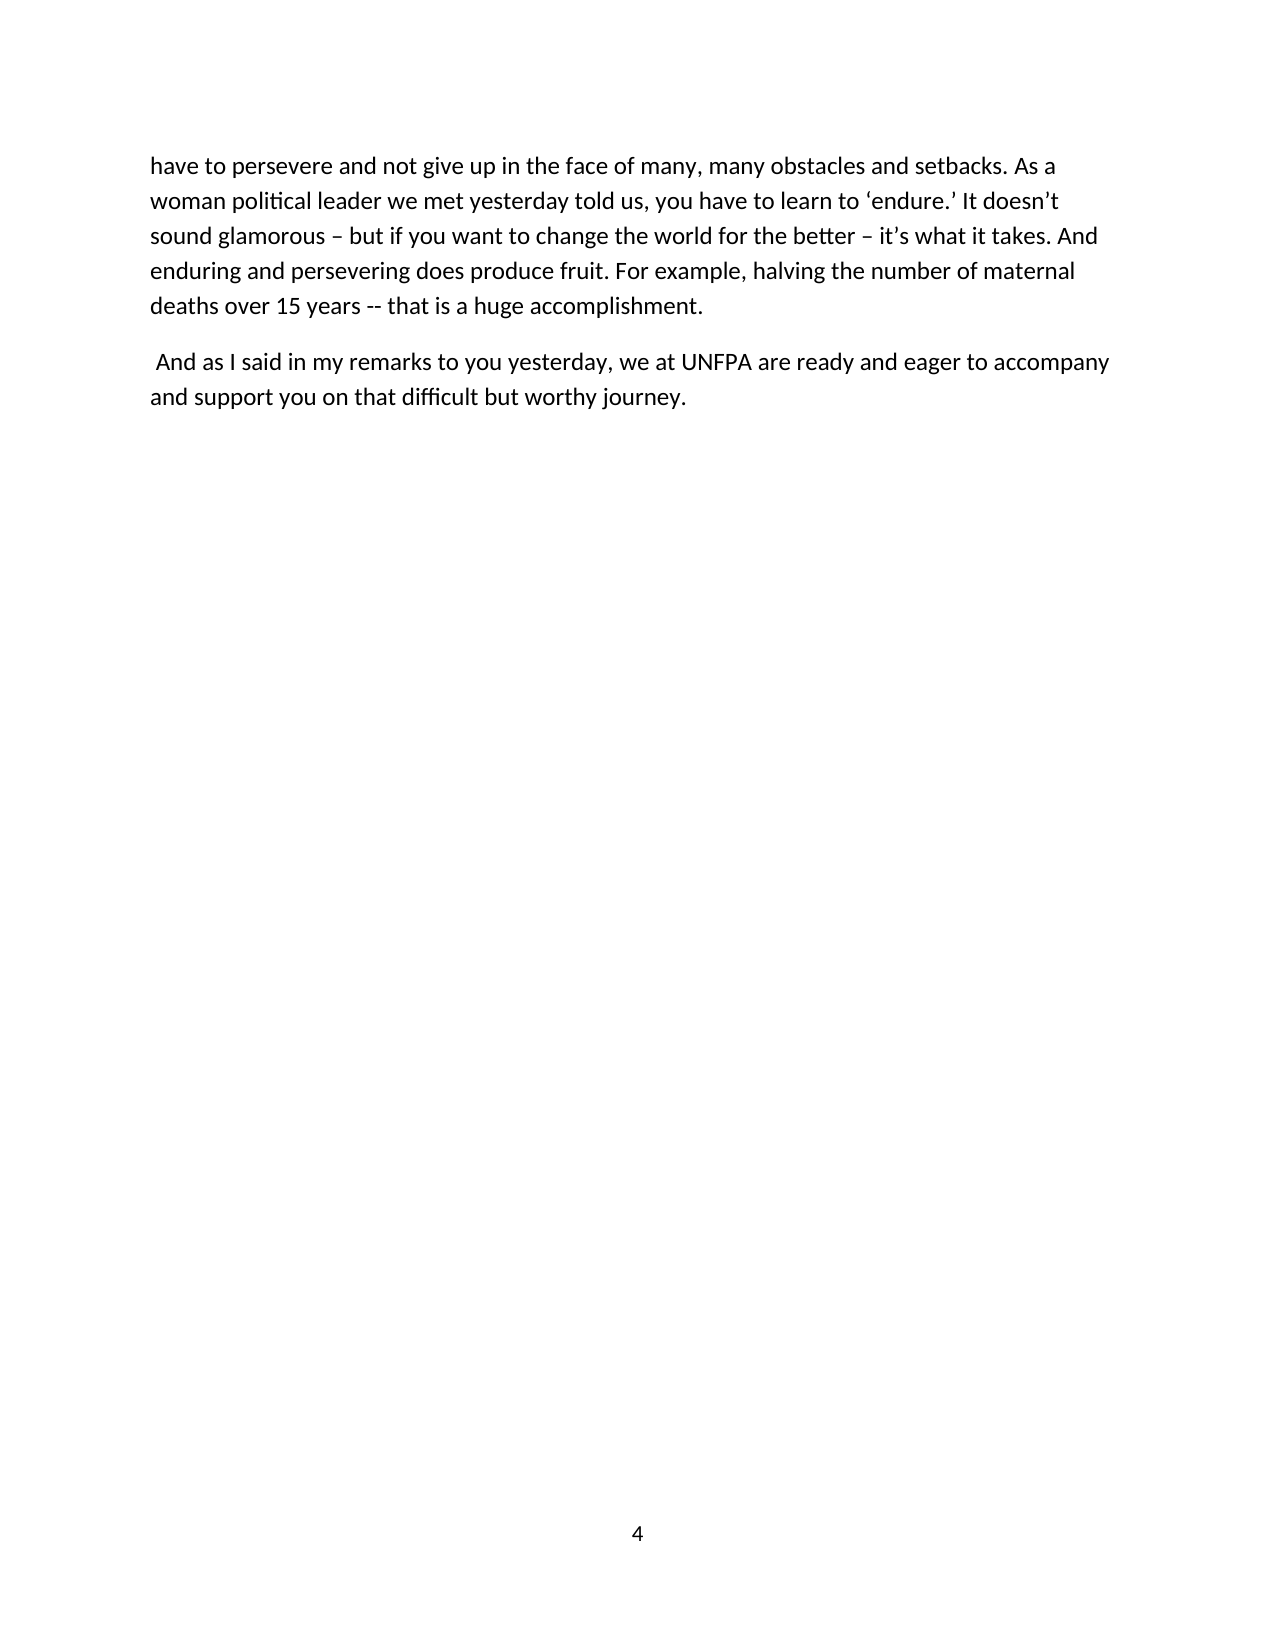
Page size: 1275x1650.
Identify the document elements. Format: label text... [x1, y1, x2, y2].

text And as I said in my remarks to you yesterday, we at UNFPA are ready and eager to accompany and support you on that difficult but worthy journey. [150, 346, 1125, 411]
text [150, 150, 1125, 321]
